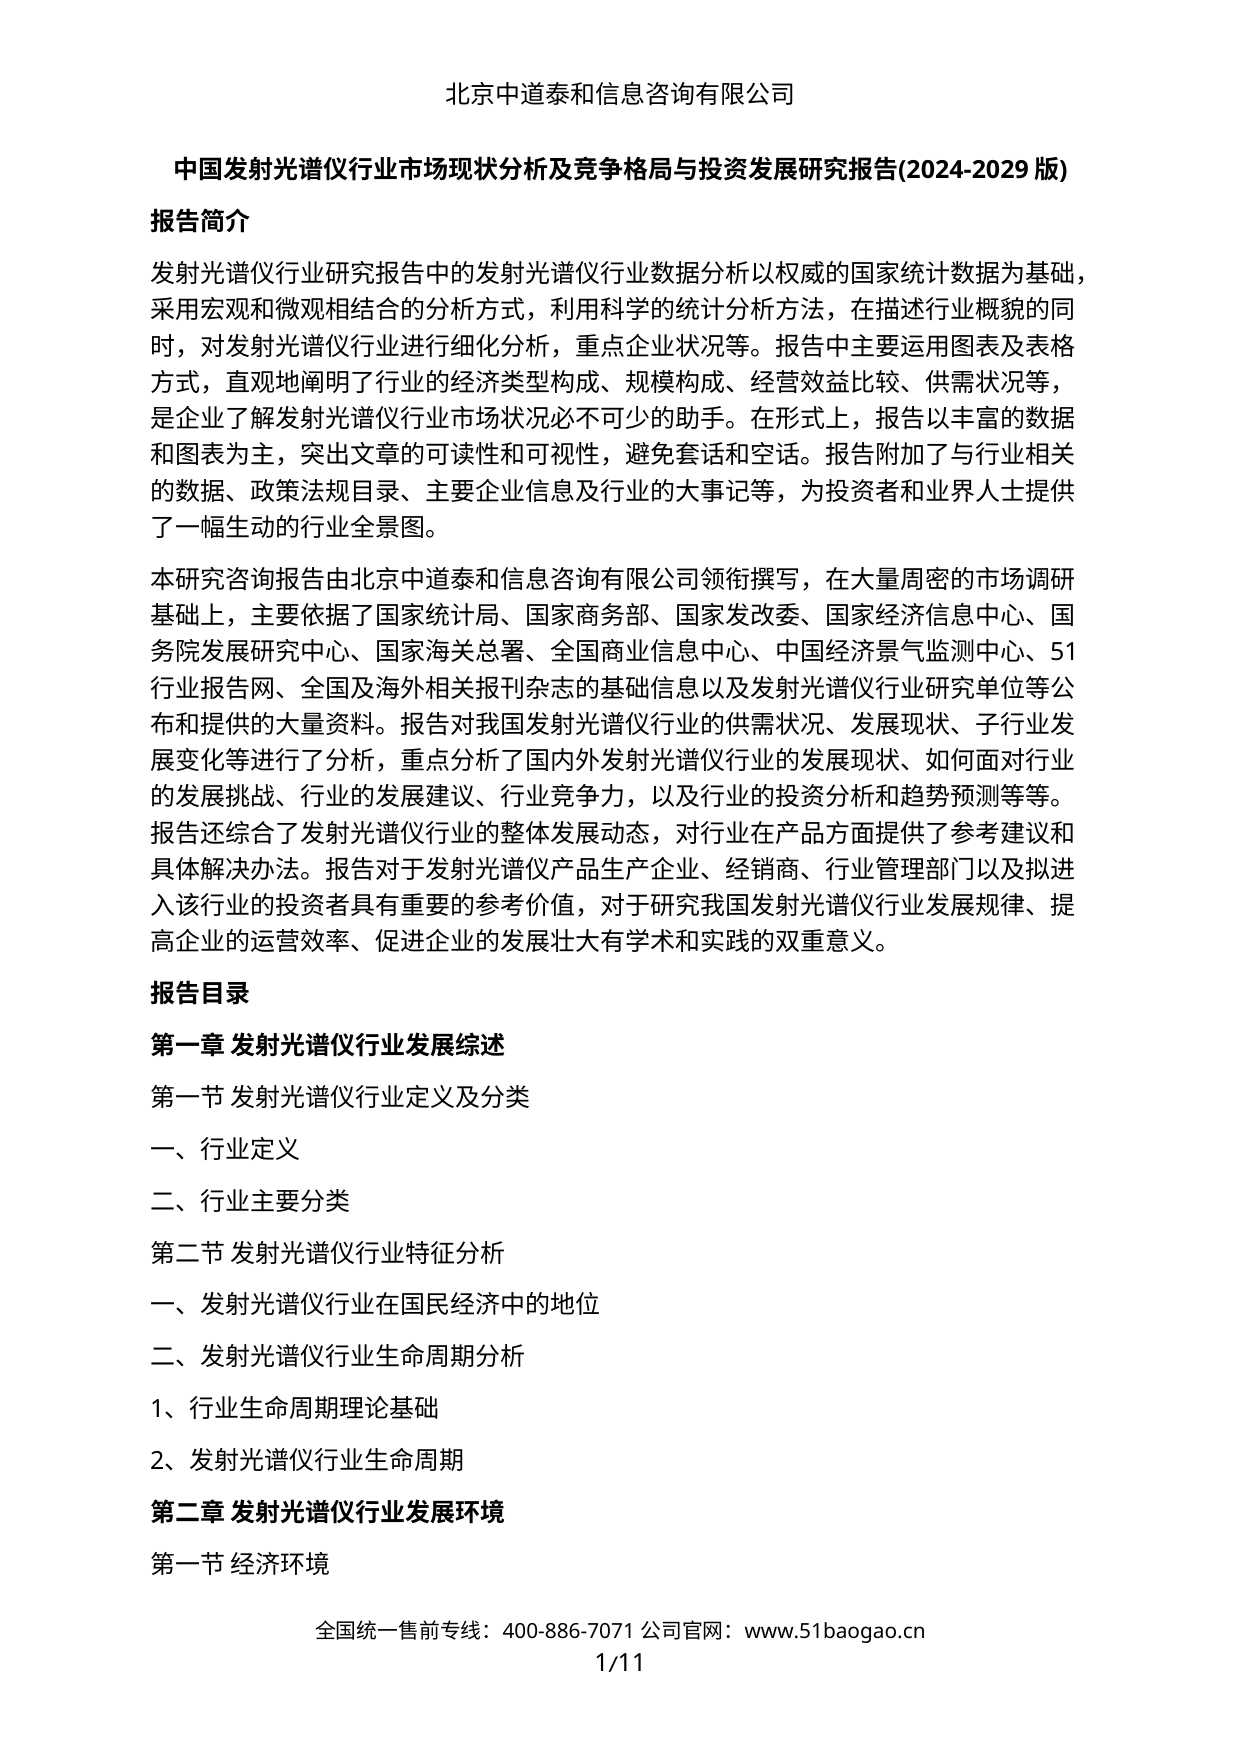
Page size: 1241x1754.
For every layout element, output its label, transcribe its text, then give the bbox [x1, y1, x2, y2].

text 第一章 发射光谱仪行业发展综述 [150, 1026, 1090, 1062]
text 发射光谱仪行业研究报告中的发射光谱仪行业数据分析以权威的国家统计数据为基础，采用宏观和微观相结合的分析方式，利用科学的统计分析方法，在描述行业概貌的同时，对发射光谱仪行业进行细化分析，重点企业状况等。报告中主要运用图表及表格方式，直观地阐明了行业的经济类型构成、规模构成、经营效益比较、供需状况等，是企业了解发射光谱仪行业市场状况必不可少的助手。在形式上，报告以丰富的数据和图表为主，突出文章的可读性和可视性，避免套话和空话。报告附加了与行业相关的数据、政策法规目录、主要企业信息及行业的大事记等，为投资者和业界人士提供了一幅生动的行业全景图。 [150, 254, 1090, 544]
text 报告目录 [150, 974, 1090, 1010]
text 本研究咨询报告由北京中道泰和信息咨询有限公司领衔撰写，在大量周密的市场调研基础上，主要依据了国家统计局、国家商务部、国家发改委、国家经济信息中心、国务院发展研究中心、国家海关总署、全国商业信息中心、中国经济景气监测中心、51行业报告网、全国及海外相关报刊杂志的基础信息以及发射光谱仪行业研究单位等公布和提供的大量资料。报告对我国发射光谱仪行业的供需状况、发展现状、子行业发展变化等进行了分析，重点分析了国内外发射光谱仪行业的发展现状、如何面对行业的发展挑战、行业的发展建议、行业竞争力，以及行业的投资分析和趋势预测等等。报告还综合了发射光谱仪行业的整体发展动态，对行业在产品方面提供了参考建议和具体解决办法。报告对于发射光谱仪产品生产企业、经销商、行业管理部门以及拟进入该行业的投资者具有重要的参考价值，对于研究我国发射光谱仪行业发展规律、提高企业的运营效率、促进企业的发展壮大有学术和实践的双重意义。 [150, 559, 1090, 958]
text 二、行业主要分类 [150, 1181, 1090, 1217]
text 中国发射光谱仪行业市场现状分析及竞争格局与投资发展研究报告(2024-2029版) [150, 150, 1090, 186]
text 第一节 经济环境 [150, 1544, 1090, 1581]
text 1、行业生命周期理论基础 [150, 1389, 1090, 1425]
text 2、发射光谱仪行业生命周期 [150, 1441, 1090, 1477]
text 第二章 发射光谱仪行业发展环境 [150, 1492, 1090, 1529]
text 第二节 发射光谱仪行业特征分析 [150, 1233, 1090, 1269]
text 第一节 发射光谱仪行业定义及分类 [150, 1077, 1090, 1114]
text 报告简介 [150, 202, 1090, 238]
text 一、发射光谱仪行业在国民经济中的地位 [150, 1285, 1090, 1321]
text 二、发射光谱仪行业生命周期分析 [150, 1337, 1090, 1373]
text 一、行业定义 [150, 1129, 1090, 1166]
